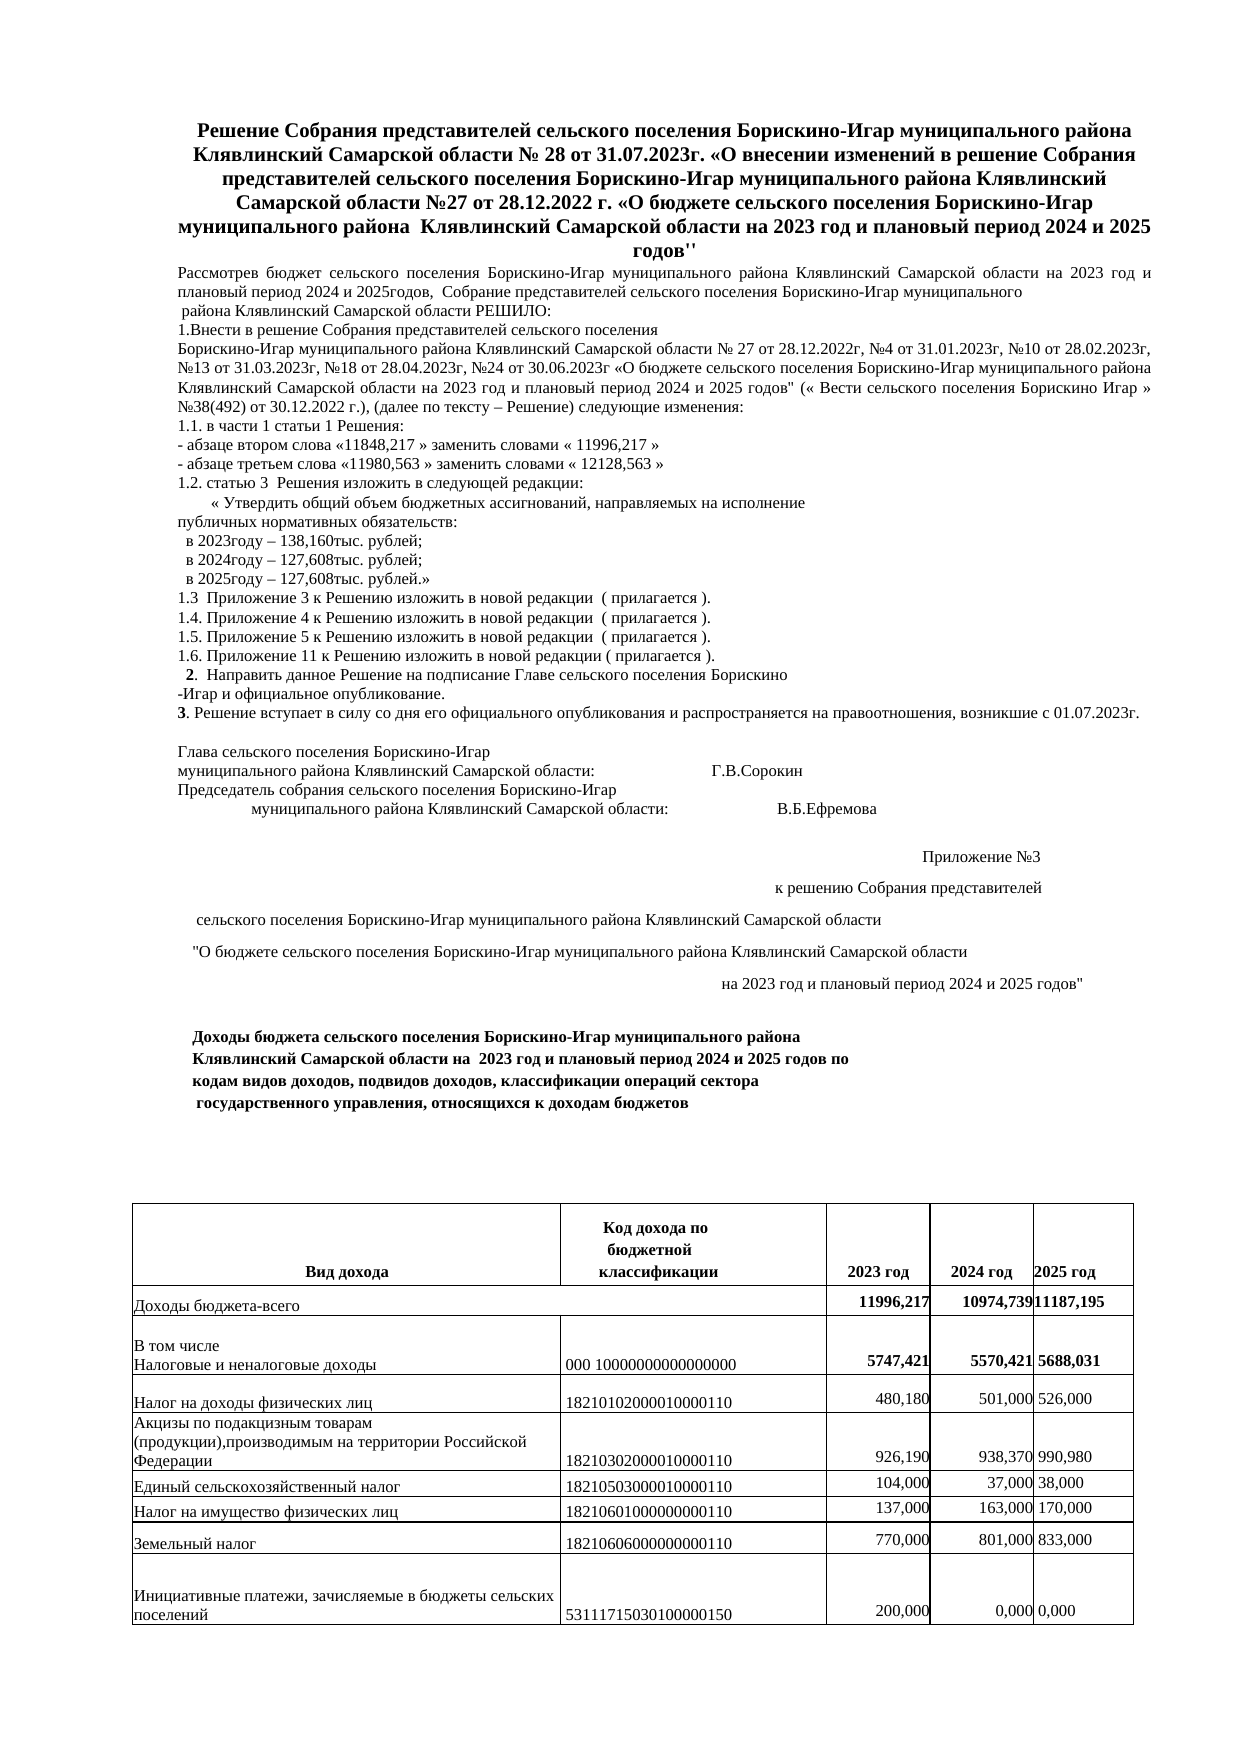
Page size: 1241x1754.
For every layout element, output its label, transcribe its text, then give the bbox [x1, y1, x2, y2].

table_header « Утвердить общий объем бюджетных ассигнований, направляемых на исполнение публичных нормативных обязательств: в 2023году – 138,160тыс. рублей; в 2024году – 127,608тыс. рублей; в 2025году – 127,608тыс. рублей.» [177, 493, 1240, 588]
text - абзаце третьем слова «11980,563 » заменить словами « 12128,563 » [177, 454, 1152, 473]
text Глава сельского поселения Борискино-Игар [177, 742, 1152, 761]
text 1.6. Приложение 11 к Решению изложить в новой редакции ( прилагается ). [177, 646, 1152, 665]
text муниципального района Клявлинский Самарской области: Г.В.Сорокин [177, 761, 1152, 780]
text 1.3 Приложение 3 к Решению изложить в новой редакции ( прилагается ). [177, 588, 1152, 607]
text 2. Направить данное Решение на подписание Главе сельского поселения Борискино [177, 665, 1152, 684]
text 3. Решение вступает в силу со дня его официального опубликования и распространяется на правоотношения, возникшие с 01.07.2023г. [177, 703, 1152, 722]
text 1.1. в части 1 статьи 1 Решения: [177, 416, 1152, 435]
text 1.4. Приложение 4 к Решению изложить в новой редакции ( прилагается ). [177, 607, 1152, 627]
text муниципального района Клявлинский Самарской области: В.Б.Ефремова [177, 799, 1152, 818]
text района Клявлинский Самарской области РЕШИЛО: [177, 301, 1152, 320]
text Рассмотрев бюджет сельского поселения Борискино-Игар муниципального района Клявлинский Самарской области на 2023 год и плановый период 2024 и 2025годов, Собрание представителей сельского поселения Борискино-Игар муниципального [177, 262, 1152, 301]
text - абзаце втором слова «11848,217 » заменить словами « 11996,217 » [177, 435, 1152, 454]
table_header [118, 838, 1152, 1625]
text Решение Собрания представителей сельского поселения Борискино-Игар муниципального района Клявлинский Самарской области № 28 от 31.07.2023г. «О внесении изменений в решение Собрания представителей сельского поселения Борискино-Игар муниципального района Клявлинский Самарской области №27 от 28.12.2022 г. «О бюджете сельского поселения Борискино-Игар муниципального района Клявлинский Самарской области на 2023 год и плановый период 2024 и 2025 годов'' [177, 118, 1152, 262]
text 1.Внести в решение Собрания представителей сельского поселения [177, 320, 1152, 339]
text Борискино-Игар муниципального района Клявлинский Самарской области № 27 от 28.12.2022г, №4 от 31.01.2023г, №10 от 28.02.2023г, №13 от 31.03.2023г, №18 от 28.04.2023г, №24 от 30.06.2023г «О бюджете сельского поселения Борискино-Игар муниципального района Клявлинский Самарской области на 2023 год и плановый период 2024 и 2025 годов'' (« Вести сельского поселения Борискино Игар » №38(492) от 30.12.2022 г.), (далее по тексту – Решение) следующие изменения: [177, 339, 1152, 416]
text 1.5. Приложение 5 к Решению изложить в новой редакции ( прилагается ). [177, 627, 1152, 646]
text Председатель собрания сельского поселения Борискино-Игар [177, 780, 1152, 799]
text 1.2. статью 3 Решения изложить в следующей редакции: [177, 473, 1152, 492]
text -Игар и официальное опубликование. [177, 684, 1152, 703]
